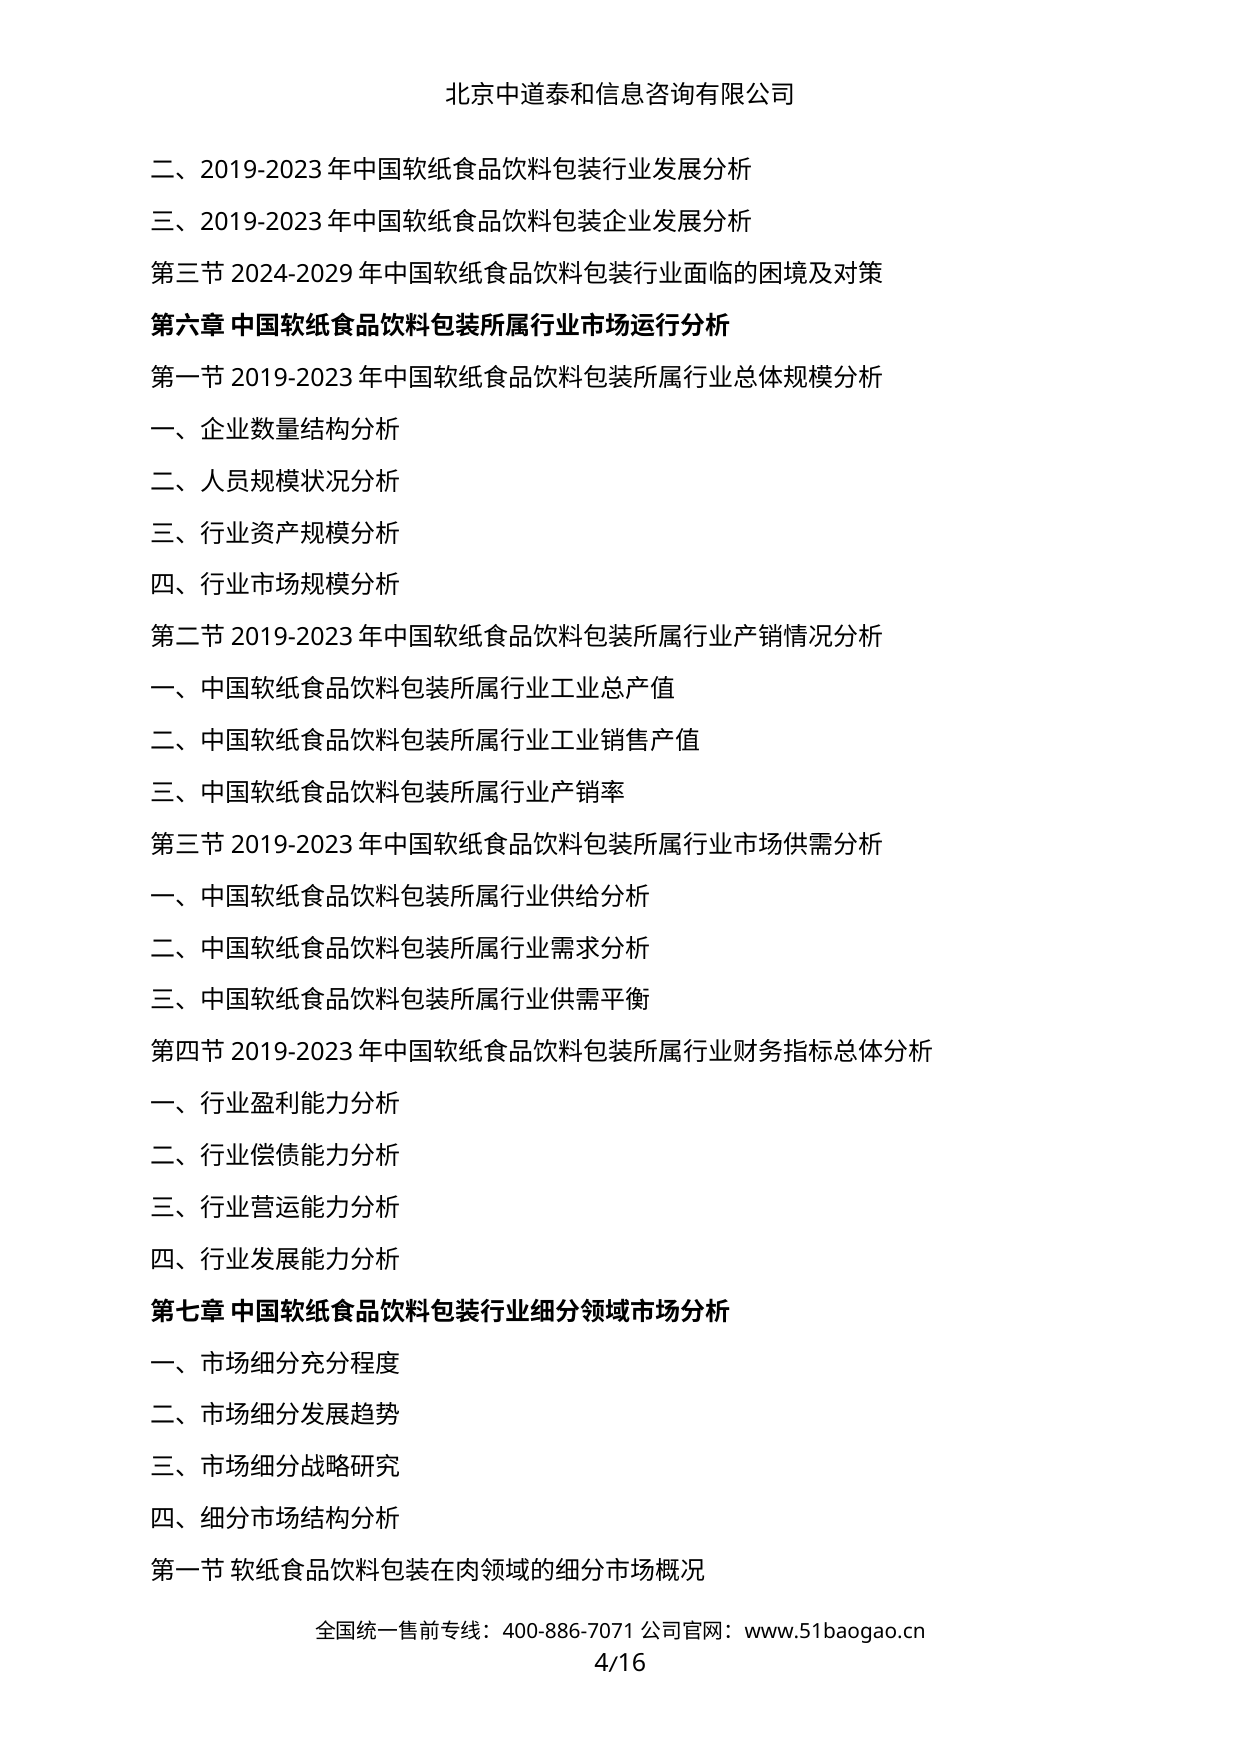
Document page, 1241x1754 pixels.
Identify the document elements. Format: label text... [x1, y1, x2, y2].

text 四、细分市场结构分析 [150, 1499, 1090, 1535]
text 三、2019-2023年中国软纸食品饮料包装企业发展分析 [150, 202, 1090, 238]
text 三、行业资产规模分析 [150, 513, 1090, 549]
text 一、中国软纸食品饮料包装所属行业工业总产值 [150, 669, 1090, 705]
text 四、行业发展能力分析 [150, 1239, 1090, 1276]
text 一、行业盈利能力分析 [150, 1084, 1090, 1120]
text 一、企业数量结构分析 [150, 409, 1090, 446]
text 二、2019-2023年中国软纸食品饮料包装行业发展分析 [150, 150, 1090, 186]
text 二、中国软纸食品饮料包装所属行业需求分析 [150, 928, 1090, 964]
text 四、行业市场规模分析 [150, 565, 1090, 601]
text 第一节 2019-2023年中国软纸食品饮料包装所属行业总体规模分析 [150, 357, 1090, 394]
text 一、市场细分充分程度 [150, 1343, 1090, 1379]
text 第六章 中国软纸食品饮料包装所属行业市场运行分析 [150, 306, 1090, 342]
text 三、市场细分战略研究 [150, 1447, 1090, 1483]
text 二、中国软纸食品饮料包装所属行业工业销售产值 [150, 721, 1090, 757]
text 三、中国软纸食品饮料包装所属行业产销率 [150, 772, 1090, 809]
text 第三节 2024-2029年中国软纸食品饮料包装行业面临的困境及对策 [150, 254, 1090, 290]
text 三、行业营运能力分析 [150, 1187, 1090, 1224]
text 三、中国软纸食品饮料包装所属行业供需平衡 [150, 980, 1090, 1016]
text 第四节 2019-2023年中国软纸食品饮料包装所属行业财务指标总体分析 [150, 1032, 1090, 1068]
text 一、中国软纸食品饮料包装所属行业供给分析 [150, 876, 1090, 912]
text 第七章 中国软纸食品饮料包装行业细分领域市场分析 [150, 1291, 1090, 1327]
text 二、行业偿债能力分析 [150, 1136, 1090, 1172]
text 二、市场细分发展趋势 [150, 1395, 1090, 1431]
text 第三节 2019-2023年中国软纸食品饮料包装所属行业市场供需分析 [150, 824, 1090, 861]
text 二、人员规模状况分析 [150, 461, 1090, 497]
text 第二节 2019-2023年中国软纸食品饮料包装所属行业产销情况分析 [150, 617, 1090, 653]
text 第一节 软纸食品饮料包装在肉领域的细分市场概况 [150, 1551, 1090, 1587]
